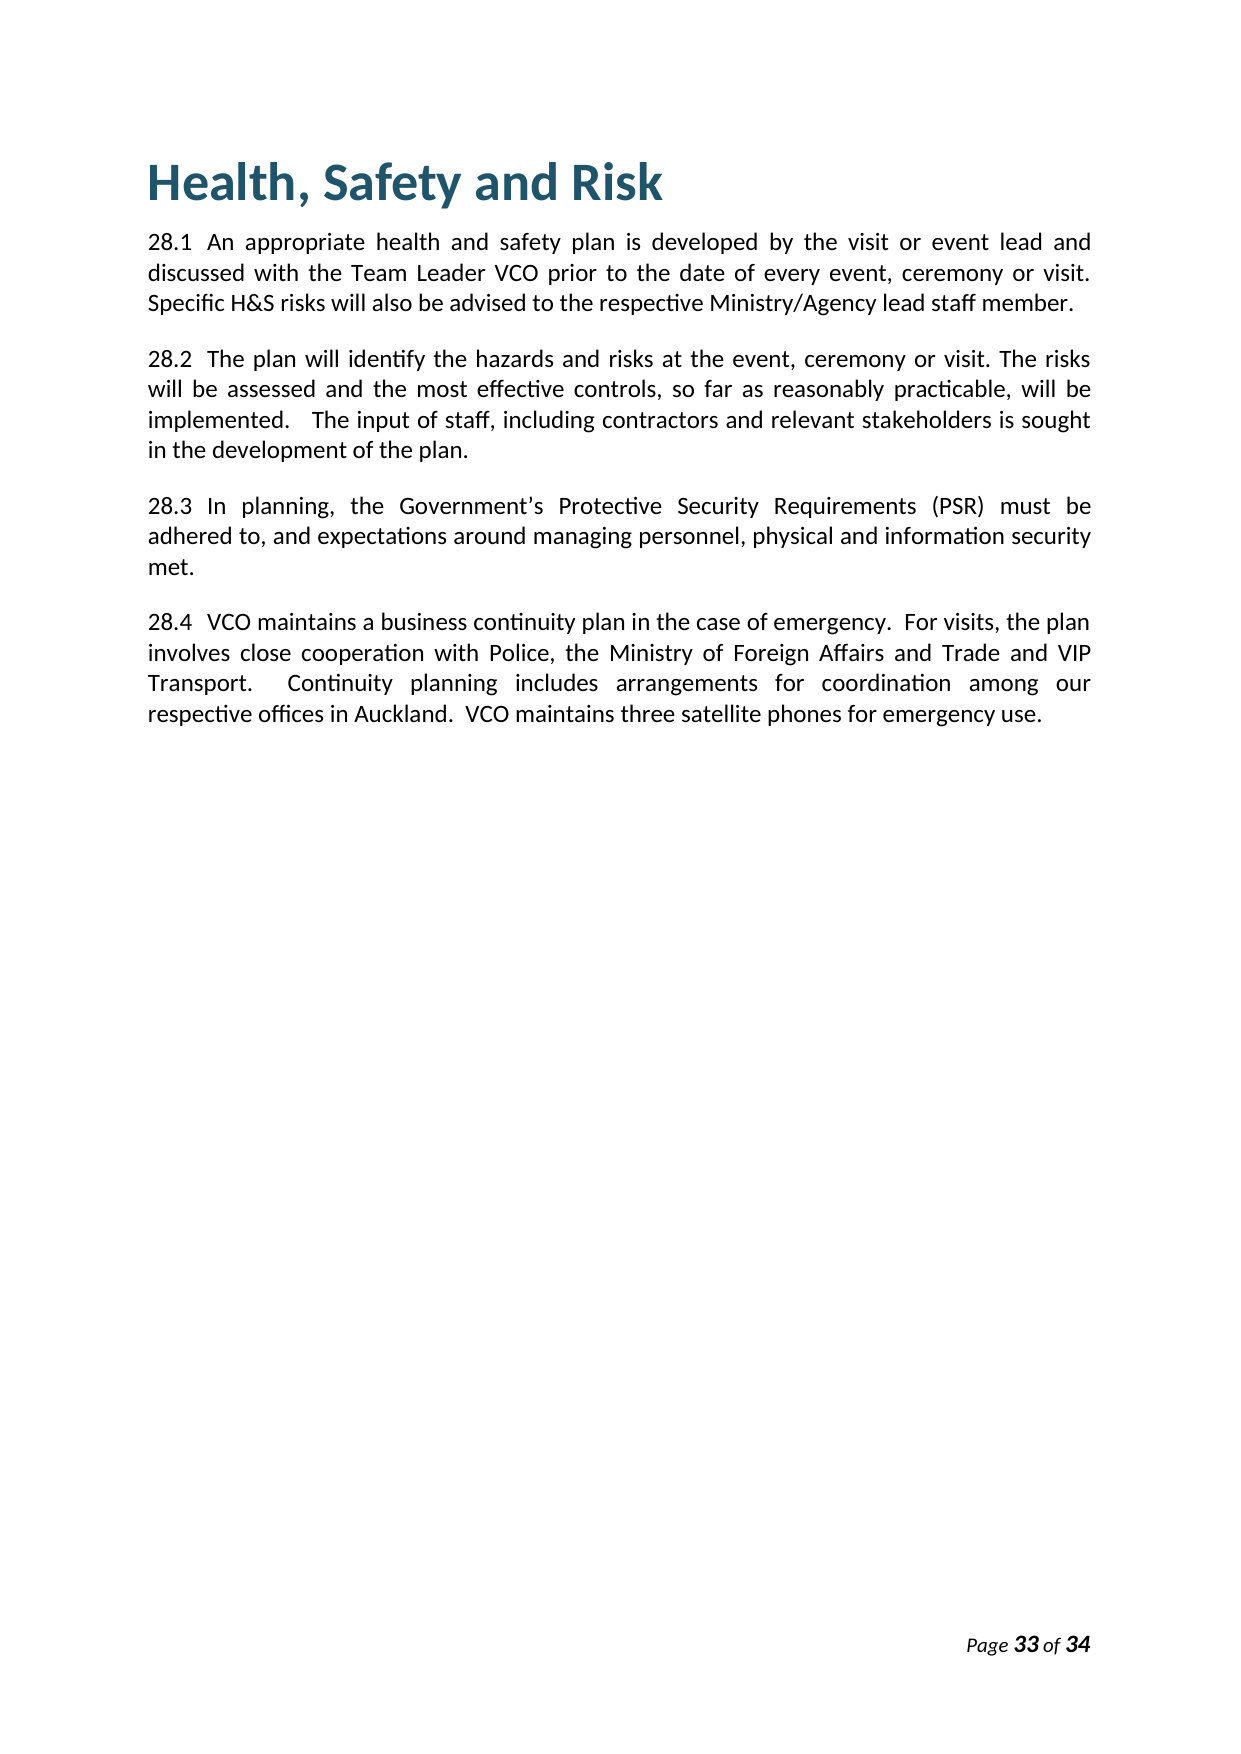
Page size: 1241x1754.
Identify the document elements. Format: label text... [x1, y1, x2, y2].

text 28.3 In planning, the Government’s Protective Security Requirements (PSR) must be adhered to, and expectations around managing personnel, physical and information security met. [148, 490, 1092, 582]
subtitle Health, Safety and Risk [148, 148, 1092, 214]
text 28.4 VCO maintains a business continuity plan in the case of emergency. For visits, the plan involves close cooperation with Police, the Ministry of Foreign Affairs and Trade and VIP Transport. Continuity planning includes arrangements for coordination among our respective offices in Auckland. VCO maintains three satellite phones for emergency use. [148, 607, 1092, 729]
text 28.2 The plan will identify the hazards and risks at the event, ceremony or visit. The risks will be assessed and the most effective controls, so far as reasonably practicable, will be implemented. The input of staff, including contractors and relevant stakeholders is sought in the development of the plan. [148, 343, 1092, 465]
text 28.1 An appropriate health and safety plan is developed by the visit or event lead and discussed with the Team Leader VCO prior to the date of every event, ceremony or visit. Specific H&S risks will also be advised to the respective Ministry/Agency lead staff member. [148, 226, 1092, 318]
